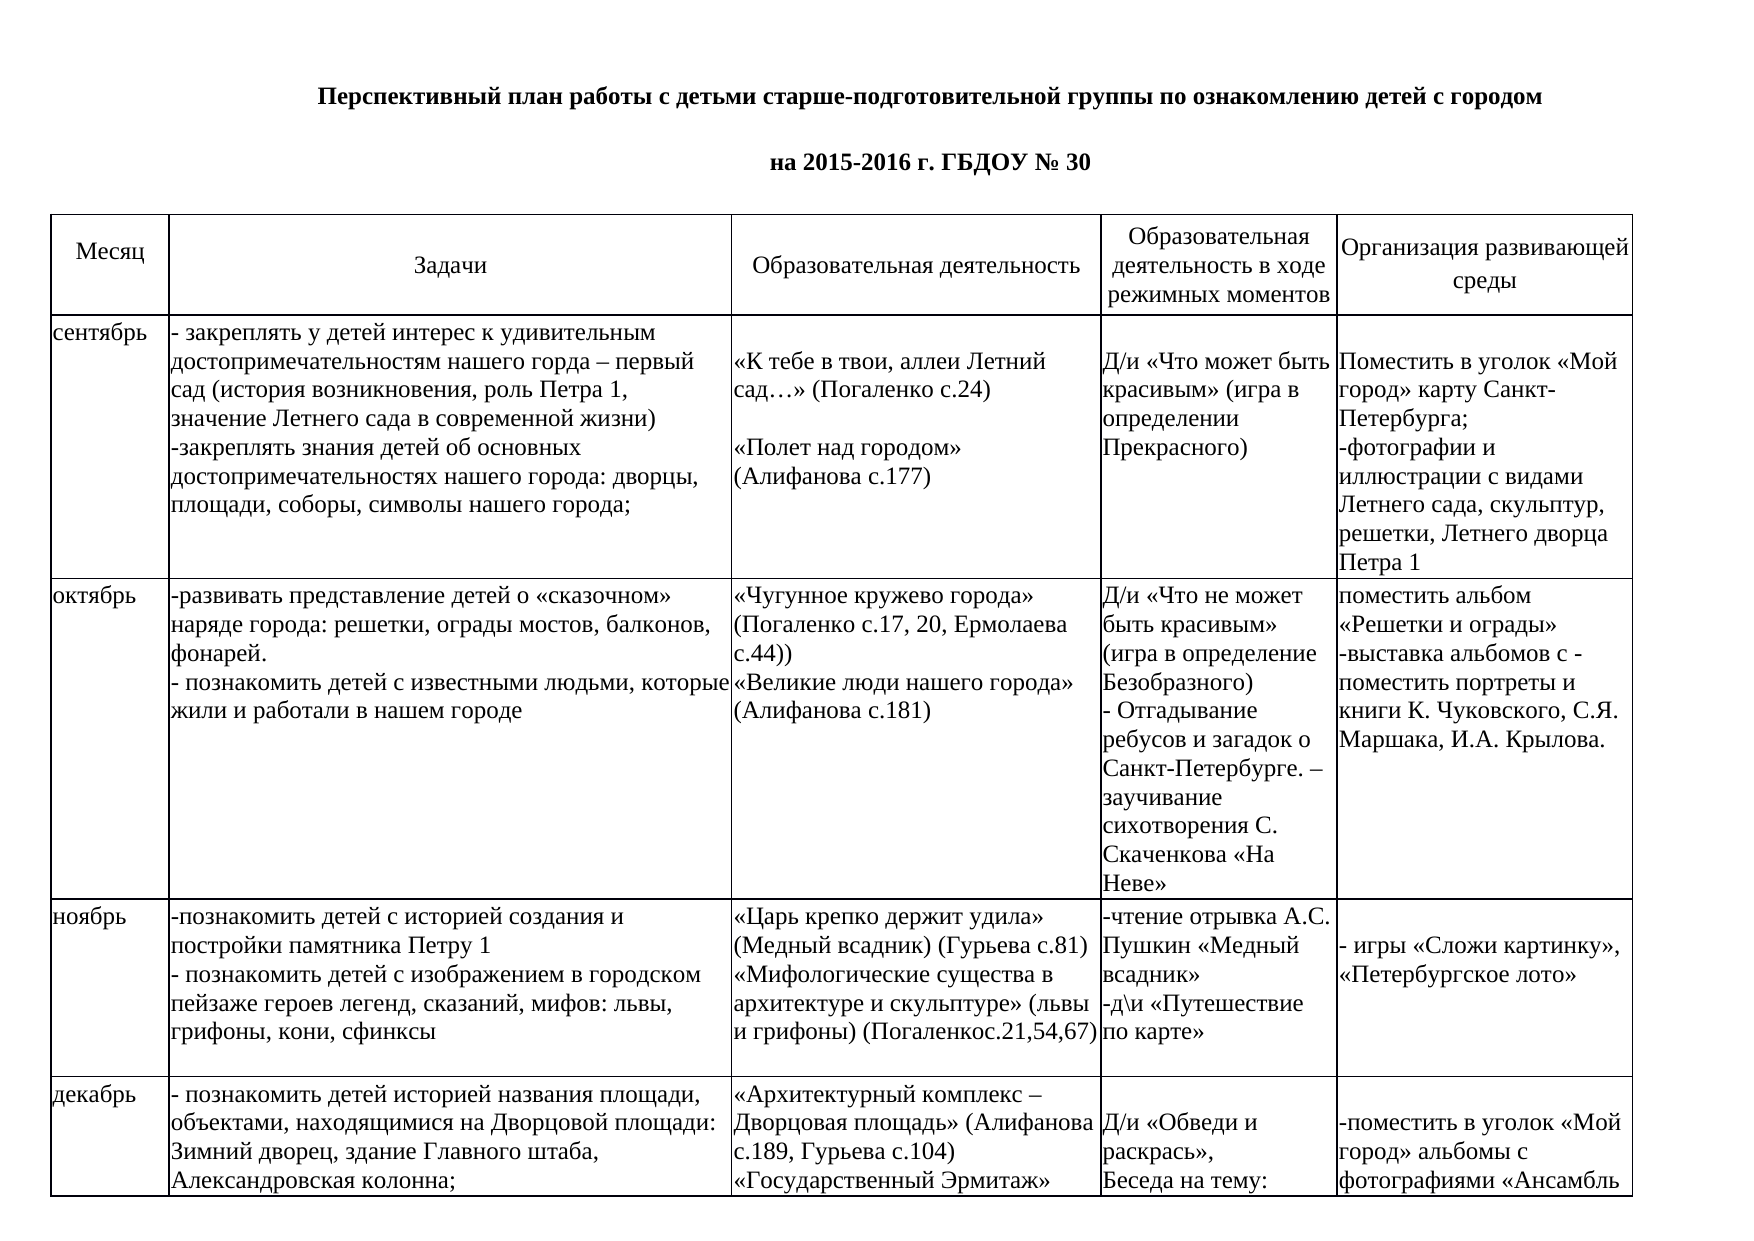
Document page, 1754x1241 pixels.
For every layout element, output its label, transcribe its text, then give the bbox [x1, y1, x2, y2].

table_cell «Царь крепко держит удила» (Медный всадник) (Гурьева с.81) «Мифологические существа в архитектуре и скульптуре» (львы и грифоны) (Погаленкос.21,54,67) [732, 900, 1100, 1076]
table_header Организация развивающей среды [1338, 215, 1632, 314]
table_header Образовательная деятельность [732, 215, 1100, 314]
table_header Задачи [170, 215, 731, 314]
table_header Месяц [52, 215, 168, 314]
text на 2015-2016 г. ГБДОУ № 30 [74, 147, 1754, 176]
table_cell «Чугунное кружево города» (Погаленко с.17, 20, Ермолаева с.44)) «Великие люди нашего города» (Алифанова с.181) [732, 579, 1100, 898]
table_cell Поместить в уголок «Мой город» карту Санкт-Петербурга; -фотографии и иллюстрации с видами Летнего сада, скульптур, решетки, Летнего дворца Петра 1 [1338, 316, 1632, 577]
table_cell сентябрь [52, 316, 168, 577]
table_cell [1102, 1077, 1336, 1195]
table_cell «К тебе в твои, аллеи Летний сад…» (Погаленко с.24) «Полет над городом» (Алифанова с.177) [732, 316, 1100, 577]
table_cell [170, 1077, 731, 1195]
table_cell Д/и «Что не может быть красивым» (игра в определение Безобразного) - Отгадывание ребусов и загадок о Санкт-Петербурге. –заучивание сихотворения С. Скаченкова «На Неве» [1102, 579, 1336, 898]
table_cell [1338, 1077, 1632, 1195]
table_cell декабрь [52, 1077, 168, 1195]
table_cell -познакомить детей с историей создания и постройки памятника Петру 1 - познакомить детей с изображением в городском пейзаже героев легенд, сказаний, мифов: львы, грифоны, кони, сфинксы [170, 900, 731, 1076]
text Перспективный план работы с детьми старше-подготовительной группы по ознакомлению детей с городом [74, 81, 1754, 110]
table_cell -развивать представление детей о «сказочном» наряде города: решетки, ограды мостов, балконов, фонарей. - познакомить детей с известными людьми, которые жили и работали в нашем городе [170, 579, 731, 898]
table_cell Д/и «Что может быть красивым» (игра в определении Прекрасного) [1102, 316, 1336, 577]
table_cell - закреплять у детей интерес к удивительным достопримечательностям нашего горда – первый сад (история возникновения, роль Петра 1, значение Летнего сада в современной жизни) -закреплять знания детей об основных достопримечательностях нашего города: дворцы, площади, соборы, символы нашего города; [170, 316, 731, 577]
table_cell поместить альбом «Решетки и ограды» -выставка альбомов с - поместить портреты и книги К. Чуковского, С.Я. Маршака, И.А. Крылова. [1338, 579, 1632, 898]
table_cell ноябрь [52, 900, 168, 1076]
table_header Образовательная деятельность в ходе режимных моментов [1102, 215, 1336, 314]
table_cell -чтение отрывка А.С. Пушкин «Медный всадник» -д\и «Путешествие по карте» [1102, 900, 1336, 1076]
table_cell - игры «Сложи картинку», «Петербургское лото» [1338, 900, 1632, 1076]
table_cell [732, 1077, 1100, 1195]
table_cell октябрь [52, 579, 168, 898]
